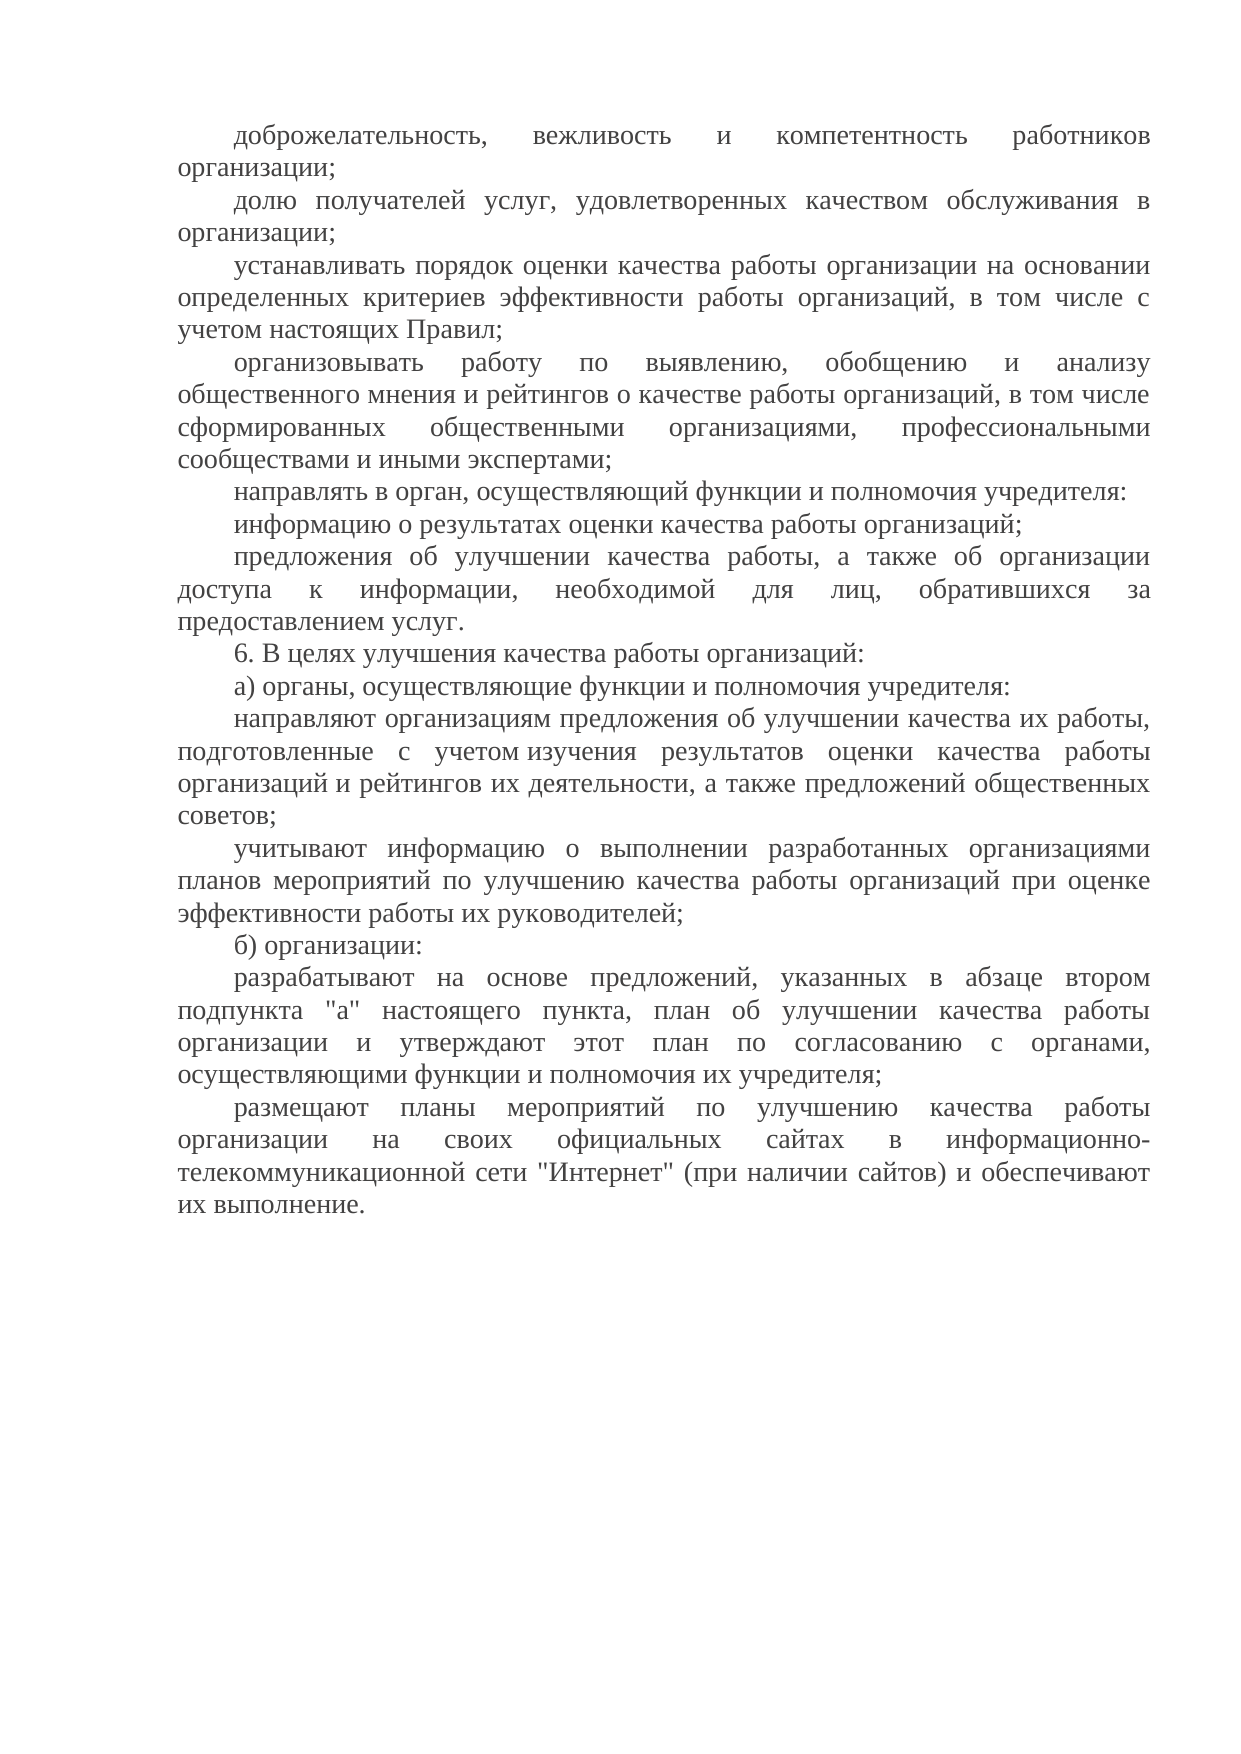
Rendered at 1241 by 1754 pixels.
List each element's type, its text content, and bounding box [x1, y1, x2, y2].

text долю получателей услуг, удовлетворенных качеством обслуживания в организации; [177, 183, 1152, 248]
text разрабатывают на основе предложений, указанных в абзаце втором подпункта "а" настоящего пункта, план об улучшении качества работы организации и утверждают этот план по согласованию с органами, осуществляющими функции и полномочия их учредителя; [177, 960, 1152, 1090]
text информацию о результатах оценки качества работы организаций; [177, 507, 1152, 539]
text доброжелательность, вежливость и компетентность работников организации; [177, 118, 1152, 183]
text а) органы, осуществляющие функции и полномочия учредителя: [177, 669, 1152, 701]
text устанавливать порядок оценки качества работы организации на основании определенных критериев эффективности работы организаций, в том числе с учетом настоящих Правил; [177, 248, 1152, 345]
text направлять в орган, осуществляющий функции и полномочия учредителя: [177, 474, 1152, 507]
text размещают планы мероприятий по улучшению качества работы организации на своих официальных сайтах в информационно-телекоммуникационной сети "Интернет" (при наличии сайтов) и обеспечивают их выполнение. [177, 1090, 1152, 1219]
text б) организации: [177, 928, 1152, 960]
text организовывать работу по выявлению, обобщению и анализу общественного мнения и рейтингов о качестве работы организаций, в том числе сформированных общественными организациями, профессиональными сообществами и иными экспертами; [177, 345, 1152, 474]
text направляют организациям предложения об улучшении качества их работы, подготовленные с учетом изучения результатов оценки качества работы организаций и рейтингов их деятельности, а также предложений общественных советов; [177, 701, 1152, 831]
text предложения об улучшении качества работы, а также об организации доступа к информации, необходимой для лиц, обратившихся за предоставлением услуг. [177, 539, 1152, 636]
text 6. В целях улучшения качества работы организаций: [177, 636, 1152, 669]
text учитывают информацию о выполнении разработанных организациями планов мероприятий по улучшению качества работы организаций при оценке эффективности работы их руководителей; [177, 831, 1152, 928]
